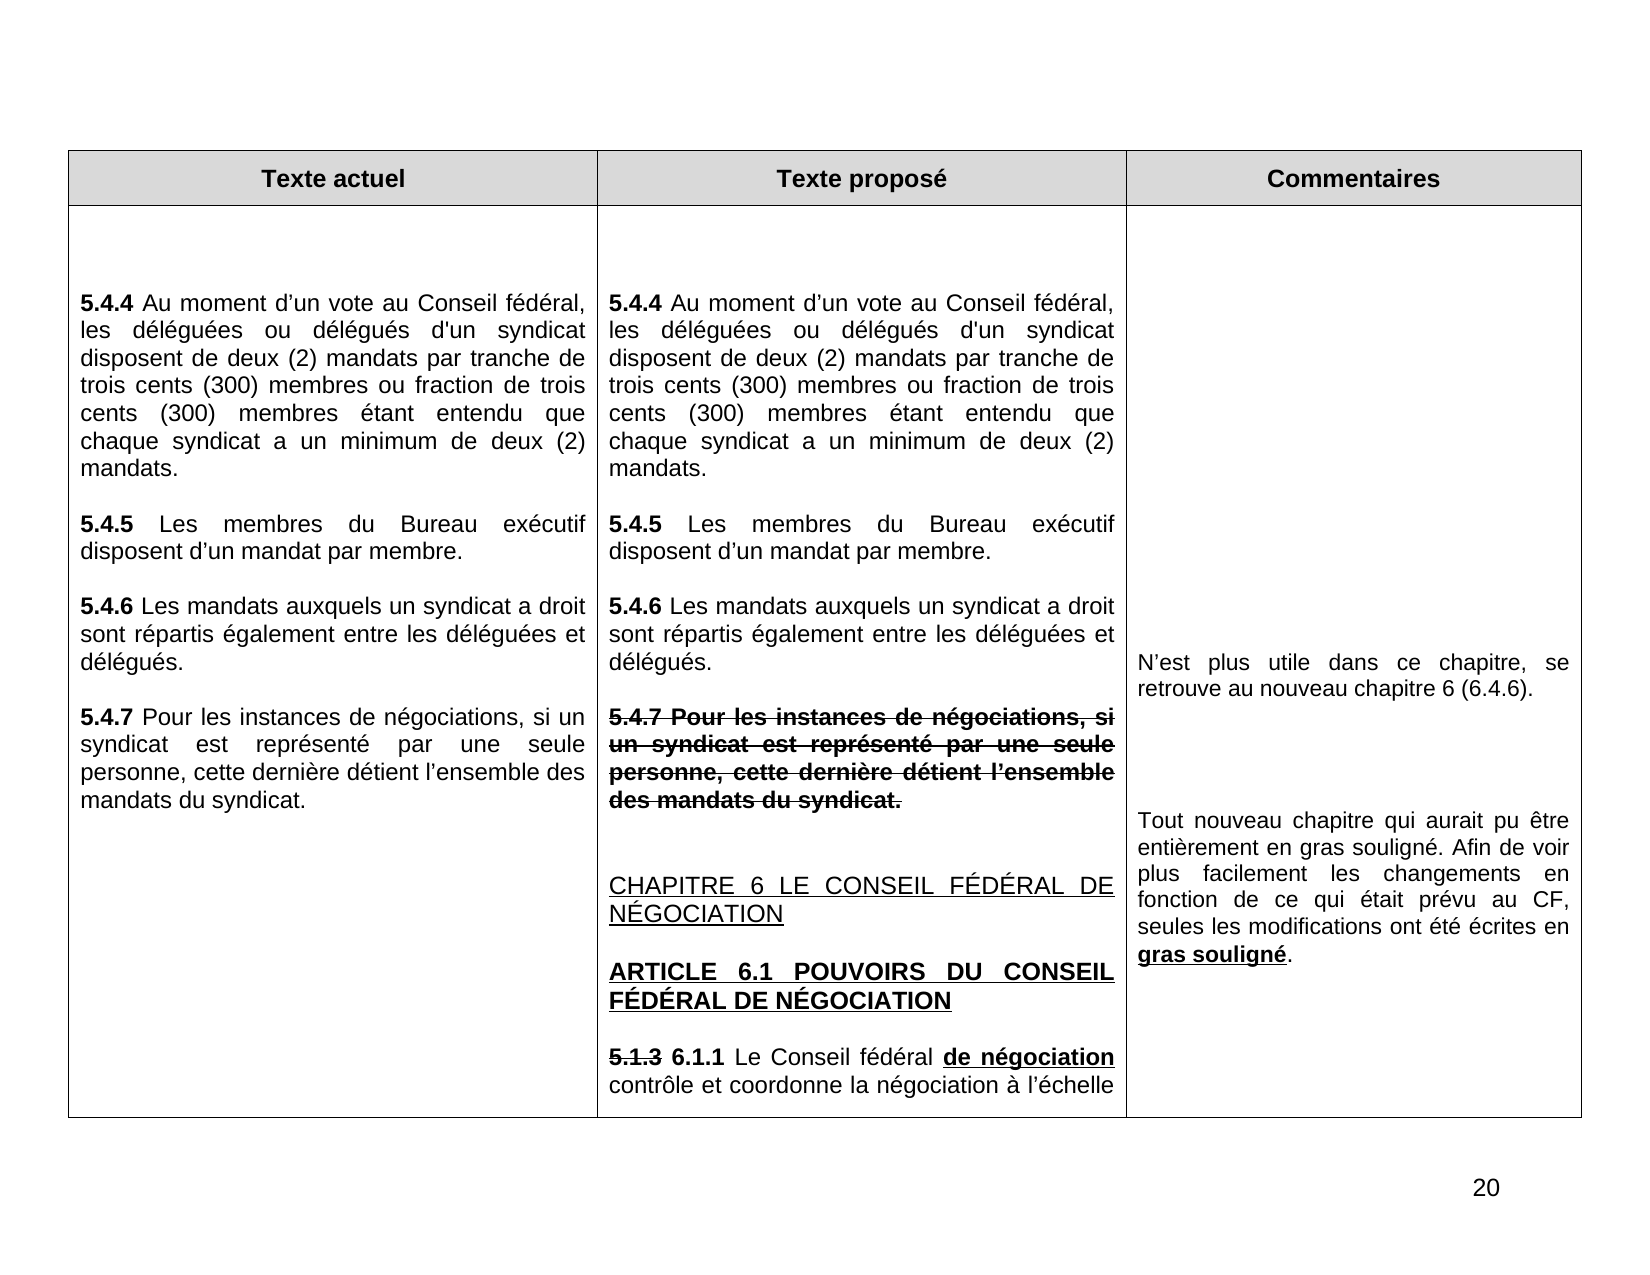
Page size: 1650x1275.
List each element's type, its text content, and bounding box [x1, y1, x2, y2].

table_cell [598, 206, 1126, 1117]
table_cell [69, 206, 597, 1117]
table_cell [1127, 206, 1581, 1117]
table_header Commentaires [1127, 151, 1581, 205]
table_header Texte proposé [598, 151, 1126, 205]
table_header Texte actuel [69, 151, 597, 205]
